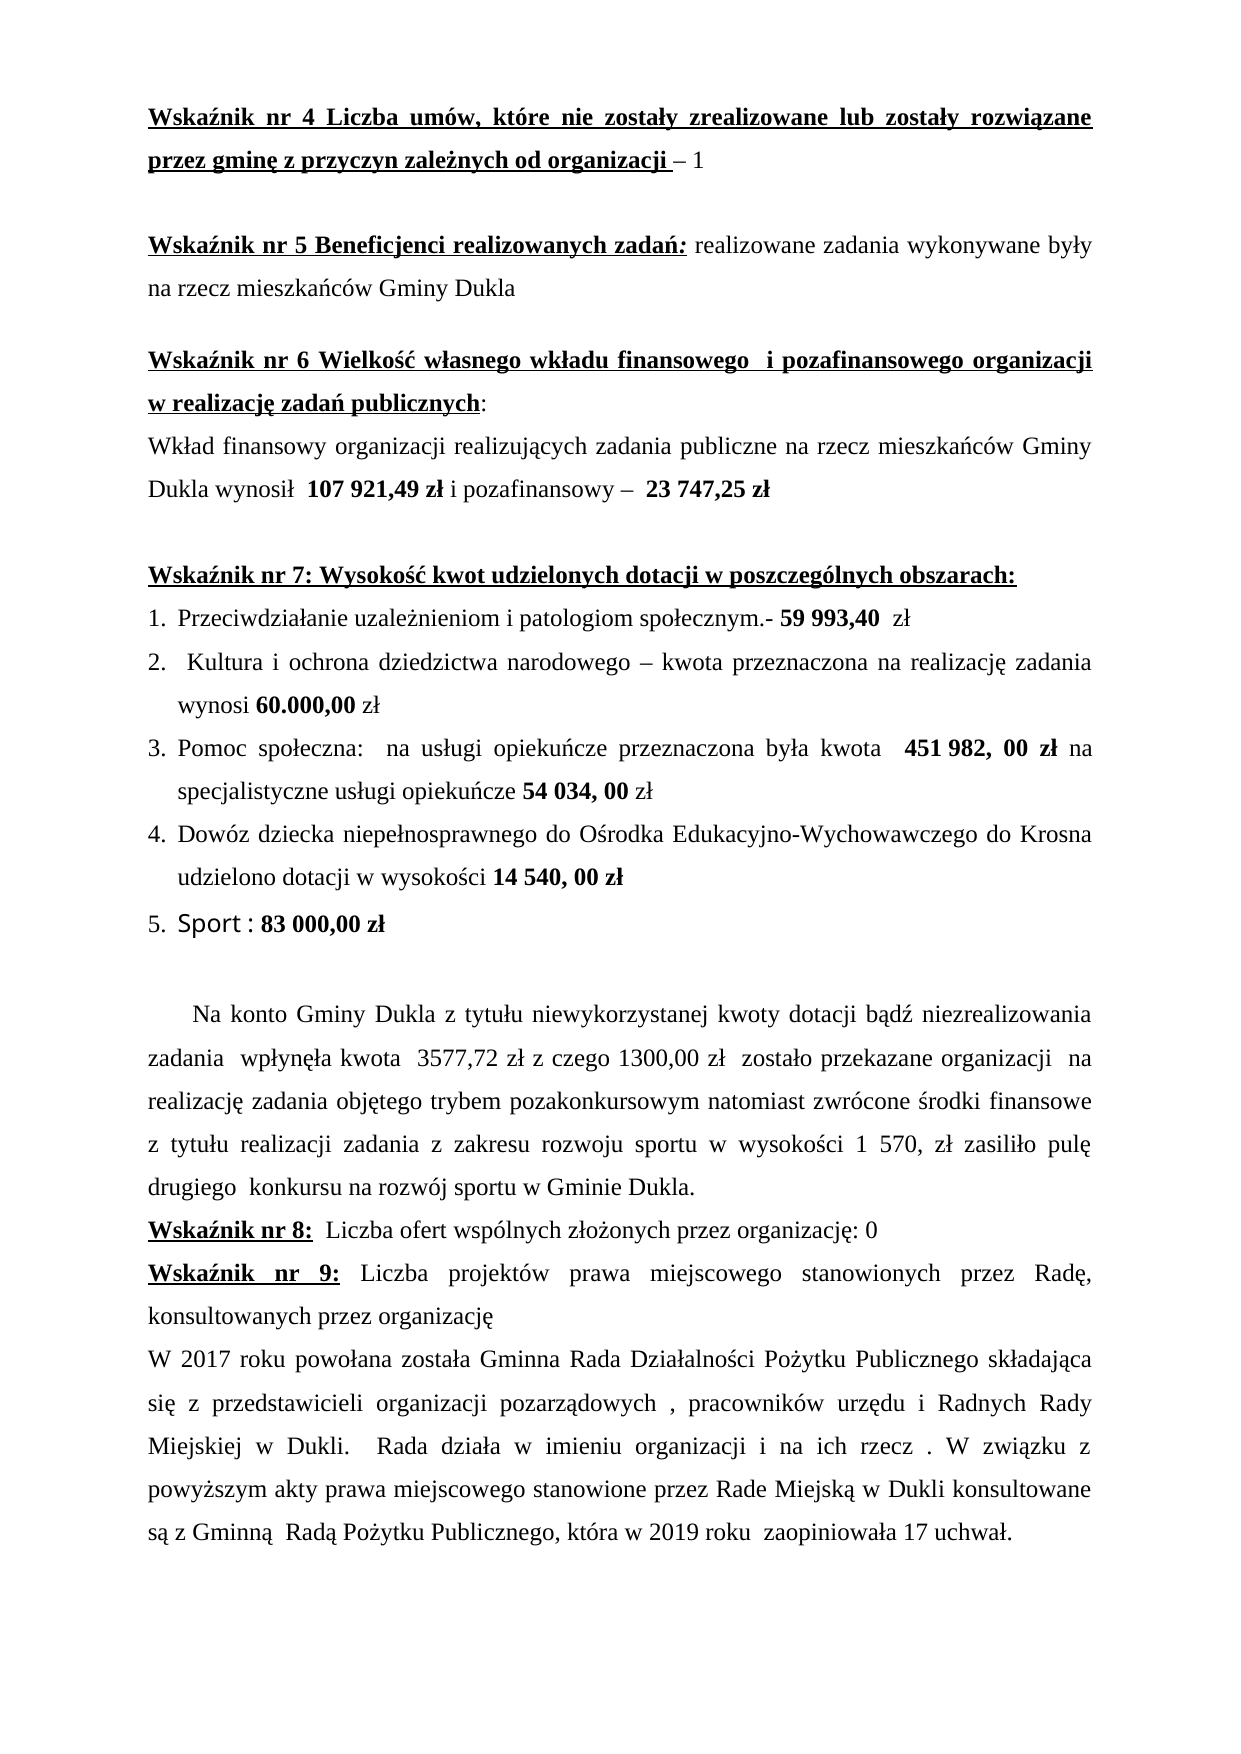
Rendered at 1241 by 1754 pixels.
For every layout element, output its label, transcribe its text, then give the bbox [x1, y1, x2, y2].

list Sport : 83 000,00 zł [148, 905, 1093, 939]
list Na konto Gminy Dukla z tytułu niewykorzystanej kwoty dotacji bądź niezrealizowania zadania wpłynęła kwota 3577,72 zł z czego 1300,00 zł zostało przekazane organizacji na realizację zadania objętego trybem pozakonkursowym natomiast zwrócone środki finansowe z tytułu realizacji zadania z zakresu rozwoju sportu w wysokości 1 570, zł zasiliło pulę drugiego konkursu na rozwój sportu w Gminie Dukla. [148, 999, 1093, 1201]
list Wskaźnik nr 4 Liczba umów, które nie zostały zrealizowane lub zostały rozwiązane przez gminę z przyczyn zależnych od organizacji – 1 [148, 129, 1093, 174]
list Wskaźnik nr 5 Beneficjenci realizowanych zadań: realizowane zadania wykonywane były na rzecz mieszkańców Gminy Dukla [148, 230, 1093, 302]
list Pomoc społeczna: na usługi opiekuńcze przeznaczona była kwota 451 982, 00 zł na specjalistyczne usługi opiekuńcze 54 034, 00 zł [148, 733, 1093, 805]
list Wskaźnik nr 8: Liczba ofert wspólnych złożonych przez organizację: 0 [148, 1215, 1093, 1244]
list Dowóz dziecka niepełnosprawnego do Ośrodka Edukacyjno-Wychowawczego do Krosna udzielono dotacji w wysokości 14 540, 00 zł [148, 819, 1093, 891]
list W 2017 roku powołana została Gminna Rada Działalności Pożytku Publicznego składająca się z przedstawicieli organizacji pozarządowych , pracowników urzędu i Radnych Rady Miejskiej w Dukli. Rada działa w imieniu organizacji i na ich rzecz . W związku z powyższym akty prawa miejscowego stanowione przez Rade Miejską w Dukli konsultowane są z Gminną Radą Pożytku Publicznego, która w 2019 roku zaopiniowała 17 uchwał. [148, 1344, 1093, 1546]
list Kultura i ochrona dziedzictwa narodowego – kwota przeznaczona na realizację zadania wynosi 60.000,00 zł [148, 647, 1093, 718]
list Wskaźnik nr 9: Liczba projektów prawa miejscowego stanowionych przez Radę, konsultowanych przez organizację [148, 1258, 1093, 1330]
list Wskaźnik nr 4 Liczba umów, które nie zostały zrealizowane lub zostały rozwiązane przez gminę z przyczyn zależnych od organizacji – 1 [148, 102, 1093, 127]
list Wskaźnik nr 6 Wielkość własnego wkładu finansowego i pozafinansowego organizacji w realizację zadań publicznych: [148, 371, 1093, 417]
list Wkład finansowy organizacji realizujących zadania publiczne na rzecz mieszkańców Gminy Dukla wynosił 107 921,49 zł i pozafinansowy – 23 747,25 zł [148, 431, 1093, 503]
list Wskaźnik nr 6 Wielkość własnego wkładu finansowego i pozafinansowego organizacji w realizację zadań publicznych: [148, 345, 1093, 370]
list Wskaźnik nr 7: Wysokość kwot udzielonych dotacji w poszczególnych obszarach: [148, 560, 1093, 589]
list Przeciwdziałanie uzależnieniom i patologiom społecznym.- 59 993,40 zł [148, 603, 1093, 632]
